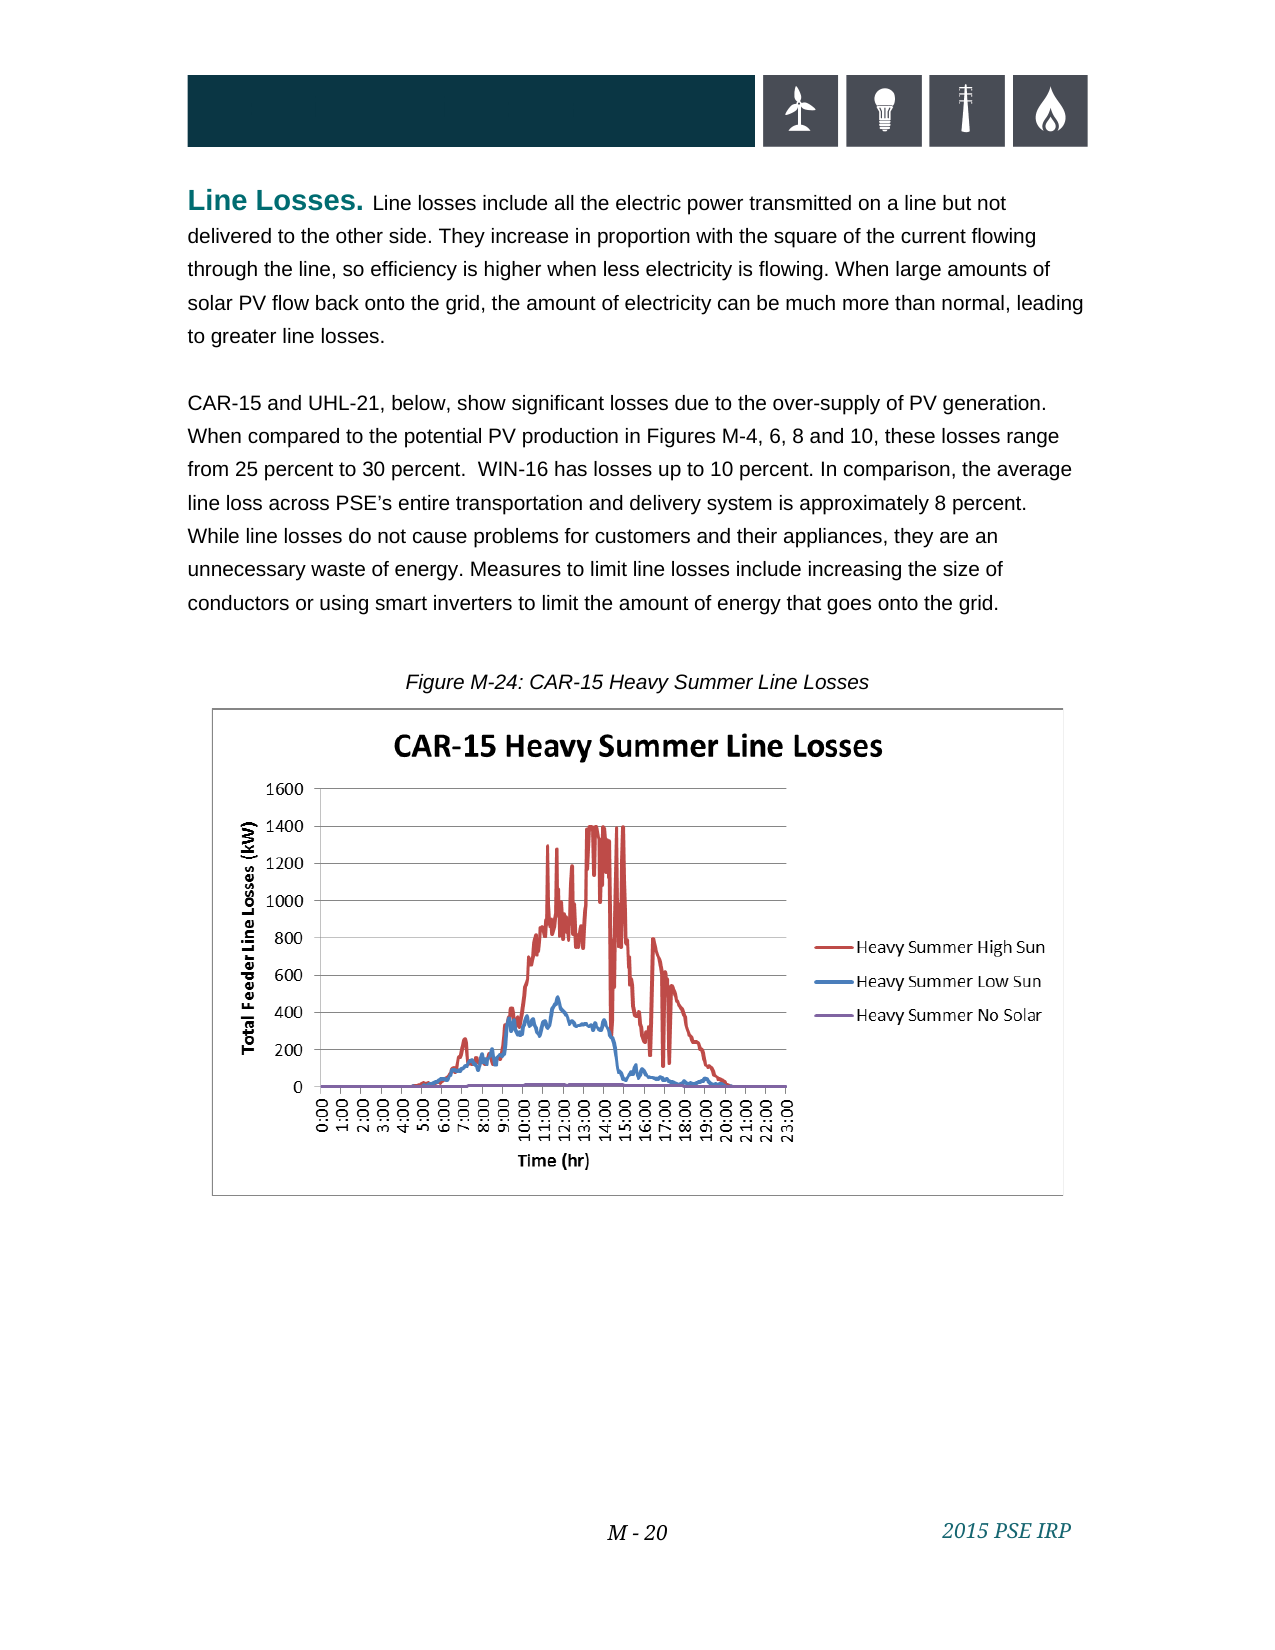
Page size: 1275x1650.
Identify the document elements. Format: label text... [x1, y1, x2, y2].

text While line losses do not cause problems for customers and their appliances, they are an unnecessary waste of energy. Measures to limit line losses include increasing the size of conductors or using smart inverters to limit the amount of energy that goes onto the grid. [187, 517, 1087, 617]
text Figure M-24: CAR-15 Heavy Summer Line Losses [187, 662, 1087, 696]
picture [211, 708, 1064, 1196]
picture [187, 75, 1088, 147]
text Line Losses. Line losses include all the electric power transmitted on a line but not delivered to the other side. They increase in proportion with the square of the current flowing through the line, so efficiency is higher when less electricity is flowing. When large amounts of solar PV flow back onto the grid, the amount of electricity can be much more than normal, leading to greater line losses. [187, 183, 1087, 350]
text CAR-15 and UHL-21, below, show significant losses due to the over-supply of PV generation. When compared to the potential PV production in Figures M-4, 6, 8 and 10, these losses range from 25 percent to 30 percent. WIN-16 has losses up to 10 percent. In comparison, the average line loss across PSE’s entire transportation and delivery system is approximately 8 percent. [187, 383, 1087, 517]
